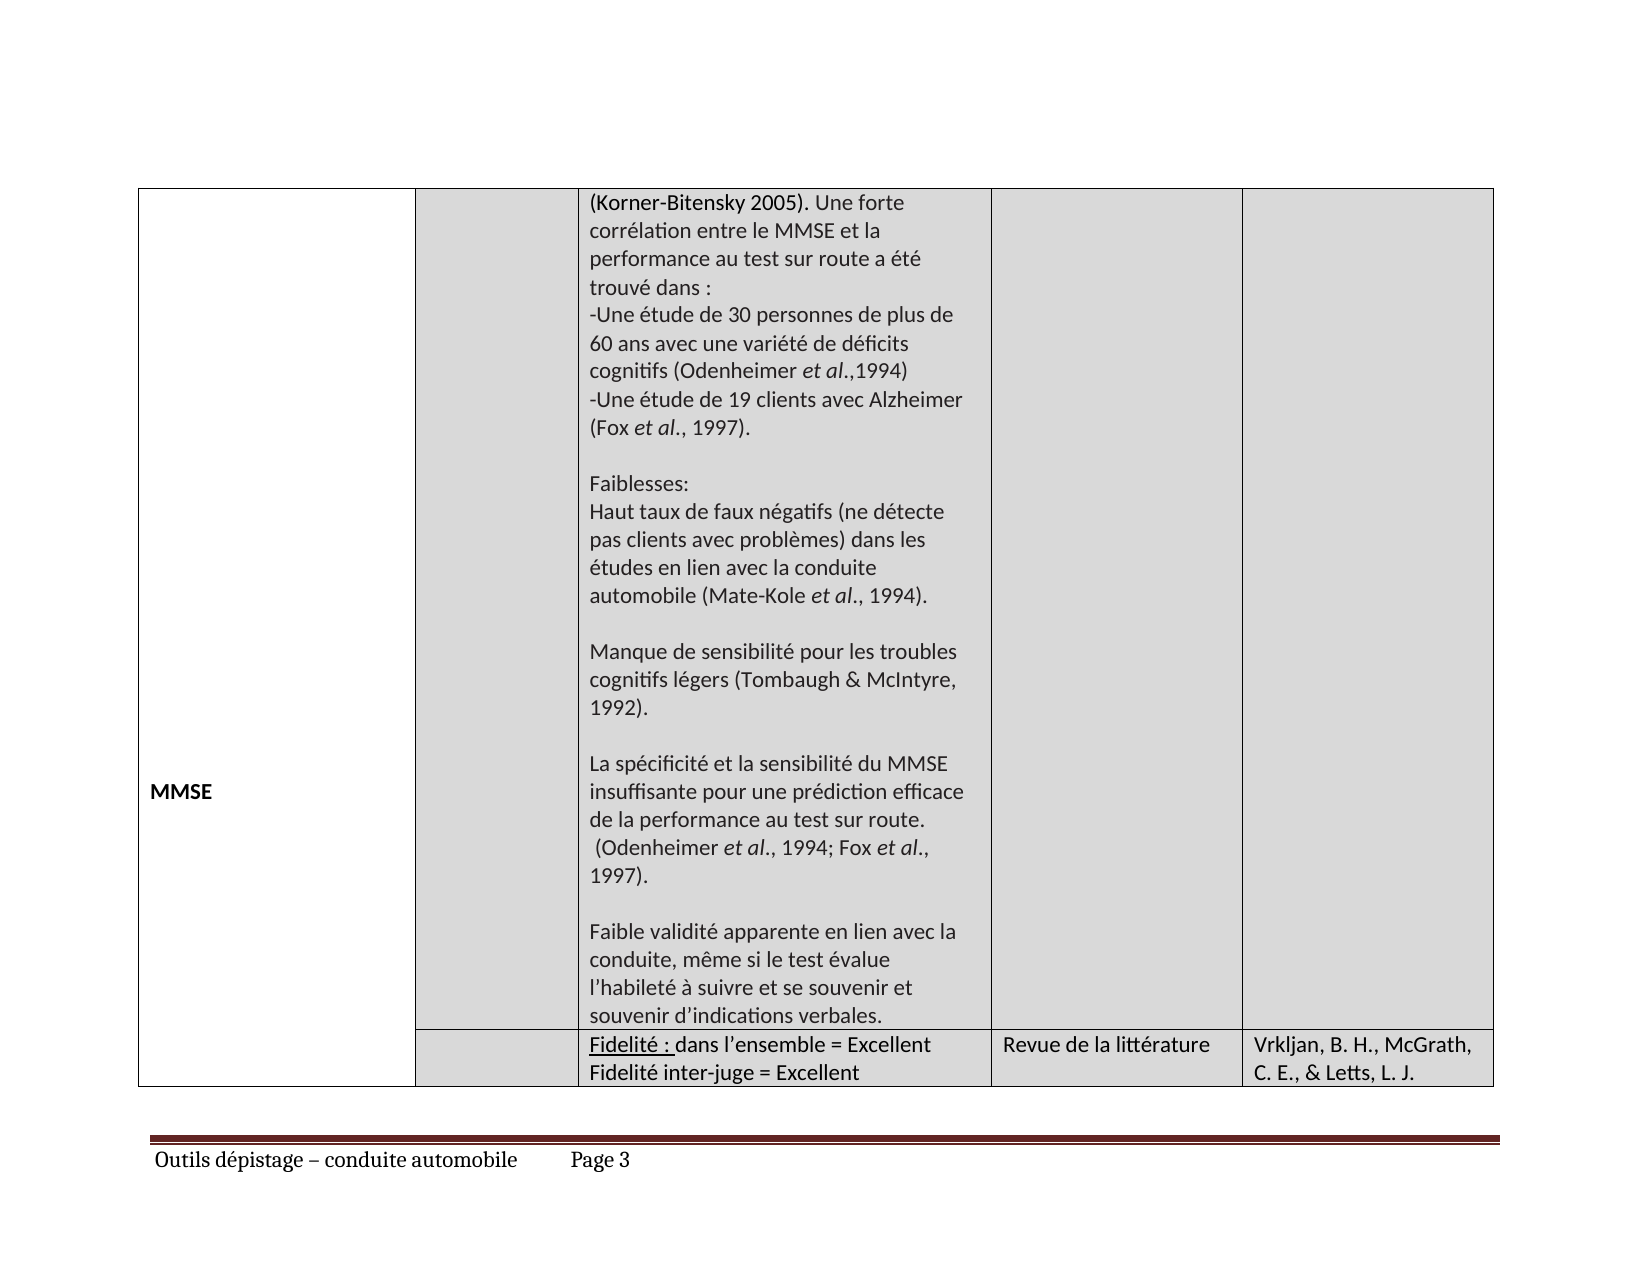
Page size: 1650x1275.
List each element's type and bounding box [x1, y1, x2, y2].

table_cell [416, 1030, 578, 1086]
table_cell [579, 189, 991, 1029]
table_cell [1243, 1030, 1493, 1086]
table_cell [992, 1030, 1242, 1086]
table_cell [1243, 189, 1493, 1029]
table_cell [416, 189, 578, 1029]
table_cell [579, 1030, 991, 1086]
table_cell [992, 189, 1242, 1029]
